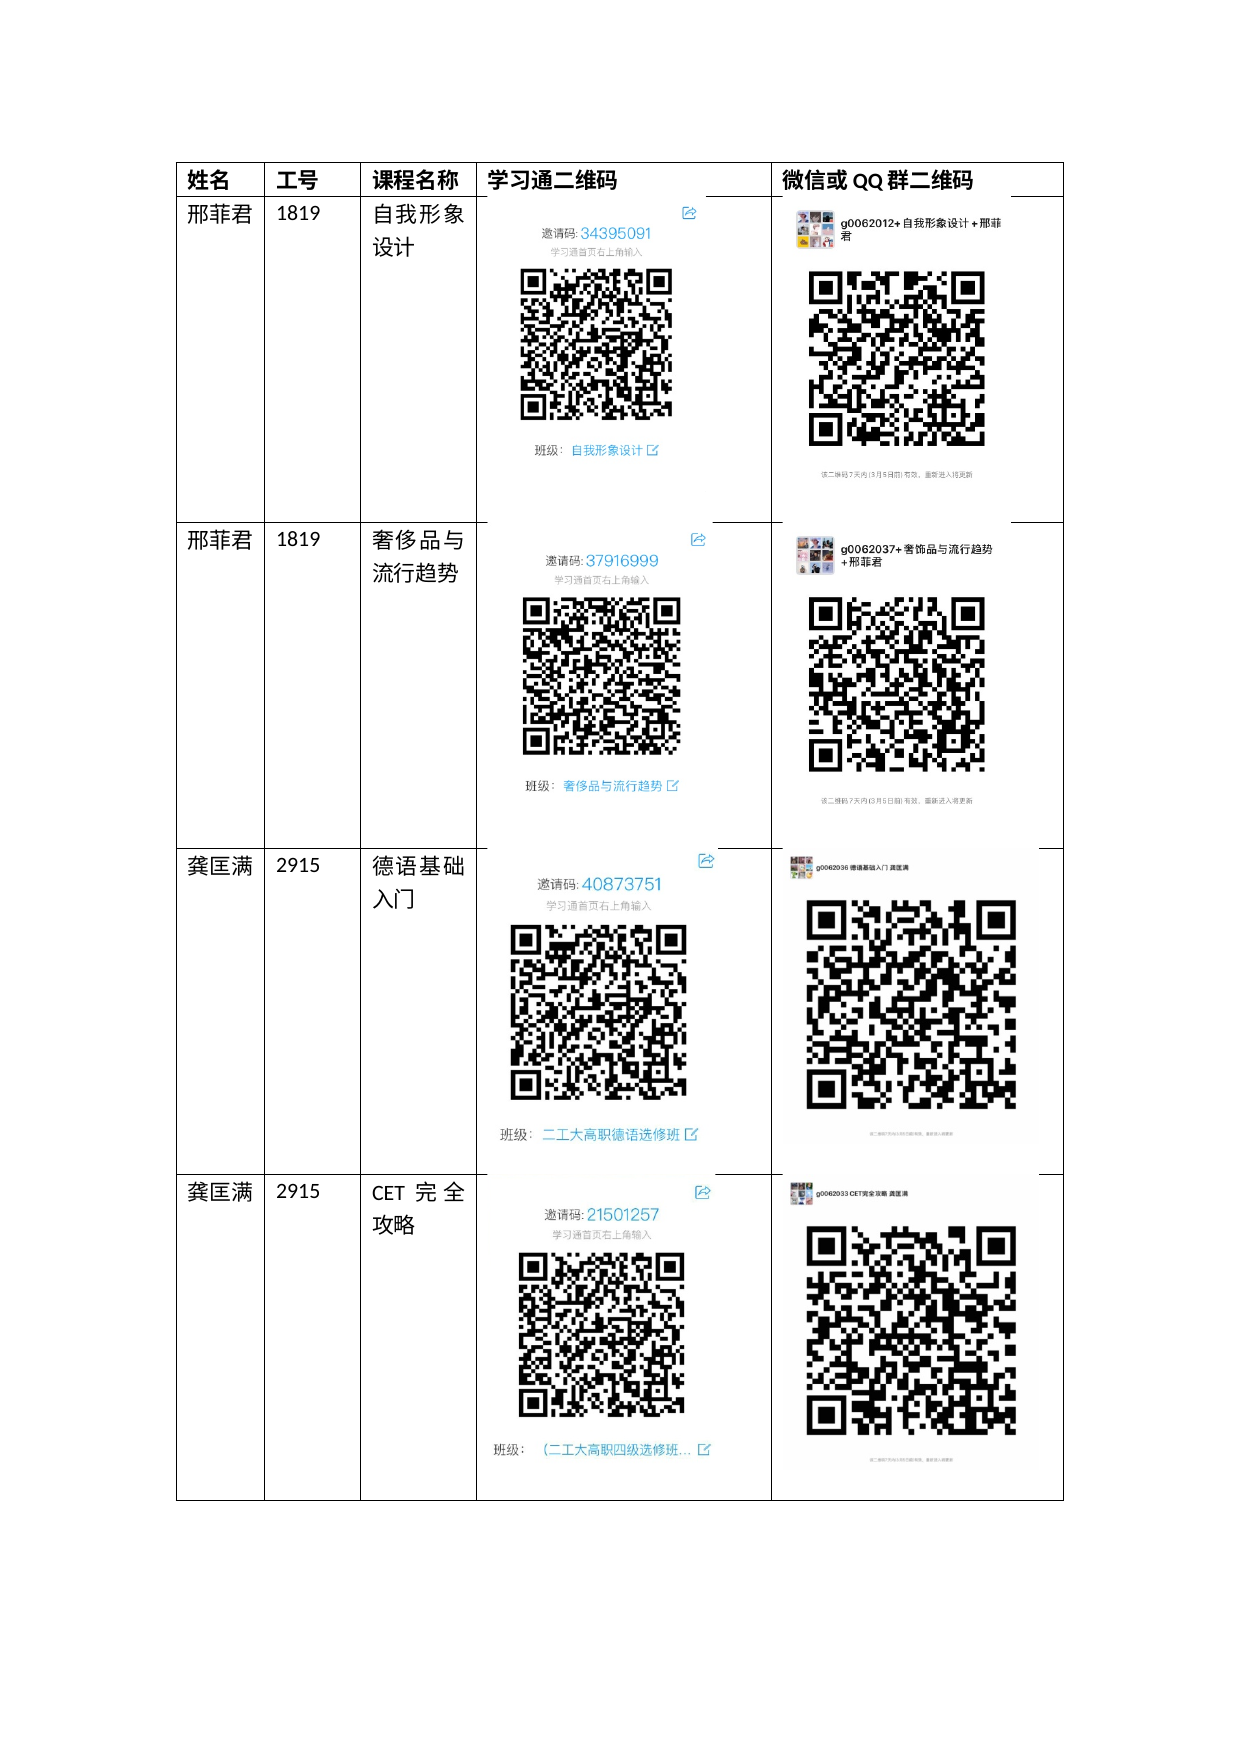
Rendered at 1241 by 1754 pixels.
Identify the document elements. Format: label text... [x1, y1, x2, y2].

table_cell 1819 [265, 197, 360, 522]
table_cell 德语基础入门 [361, 849, 476, 1174]
table_header 微信或QQ群二维码 [772, 163, 1063, 196]
picture [487, 1174, 716, 1471]
table_header 姓名 [177, 163, 264, 196]
table_cell [477, 849, 771, 1174]
table_cell [477, 523, 771, 848]
table_cell 2915 [265, 1175, 360, 1500]
table_cell 邢菲君 [177, 197, 264, 522]
table_cell CET完全攻略 [361, 1175, 476, 1500]
picture [782, 848, 1039, 1144]
picture [782, 196, 1011, 492]
table_cell 2915 [265, 849, 360, 1174]
picture [487, 522, 713, 818]
table_cell [772, 197, 1063, 522]
table_cell 龚匡满 [177, 1175, 264, 1500]
picture [487, 196, 706, 492]
table_cell [772, 849, 1063, 1174]
picture [782, 1174, 1039, 1470]
table_cell 自我形象设计 [361, 197, 476, 522]
picture [487, 848, 718, 1144]
table_cell 龚匡满 [177, 849, 264, 1174]
table_cell 邢菲君 [177, 523, 264, 848]
table_cell 奢侈品与流行趋势 [361, 523, 476, 848]
table_cell [772, 523, 1063, 848]
table_header 工号 [265, 163, 360, 196]
table_cell [477, 1175, 771, 1500]
table_cell 1819 [265, 523, 360, 848]
table_header 课程名称 [361, 163, 476, 196]
picture [782, 522, 1011, 818]
table_cell [477, 197, 771, 522]
table_header 学习通二维码 [477, 163, 771, 196]
table_cell [772, 1175, 1063, 1500]
